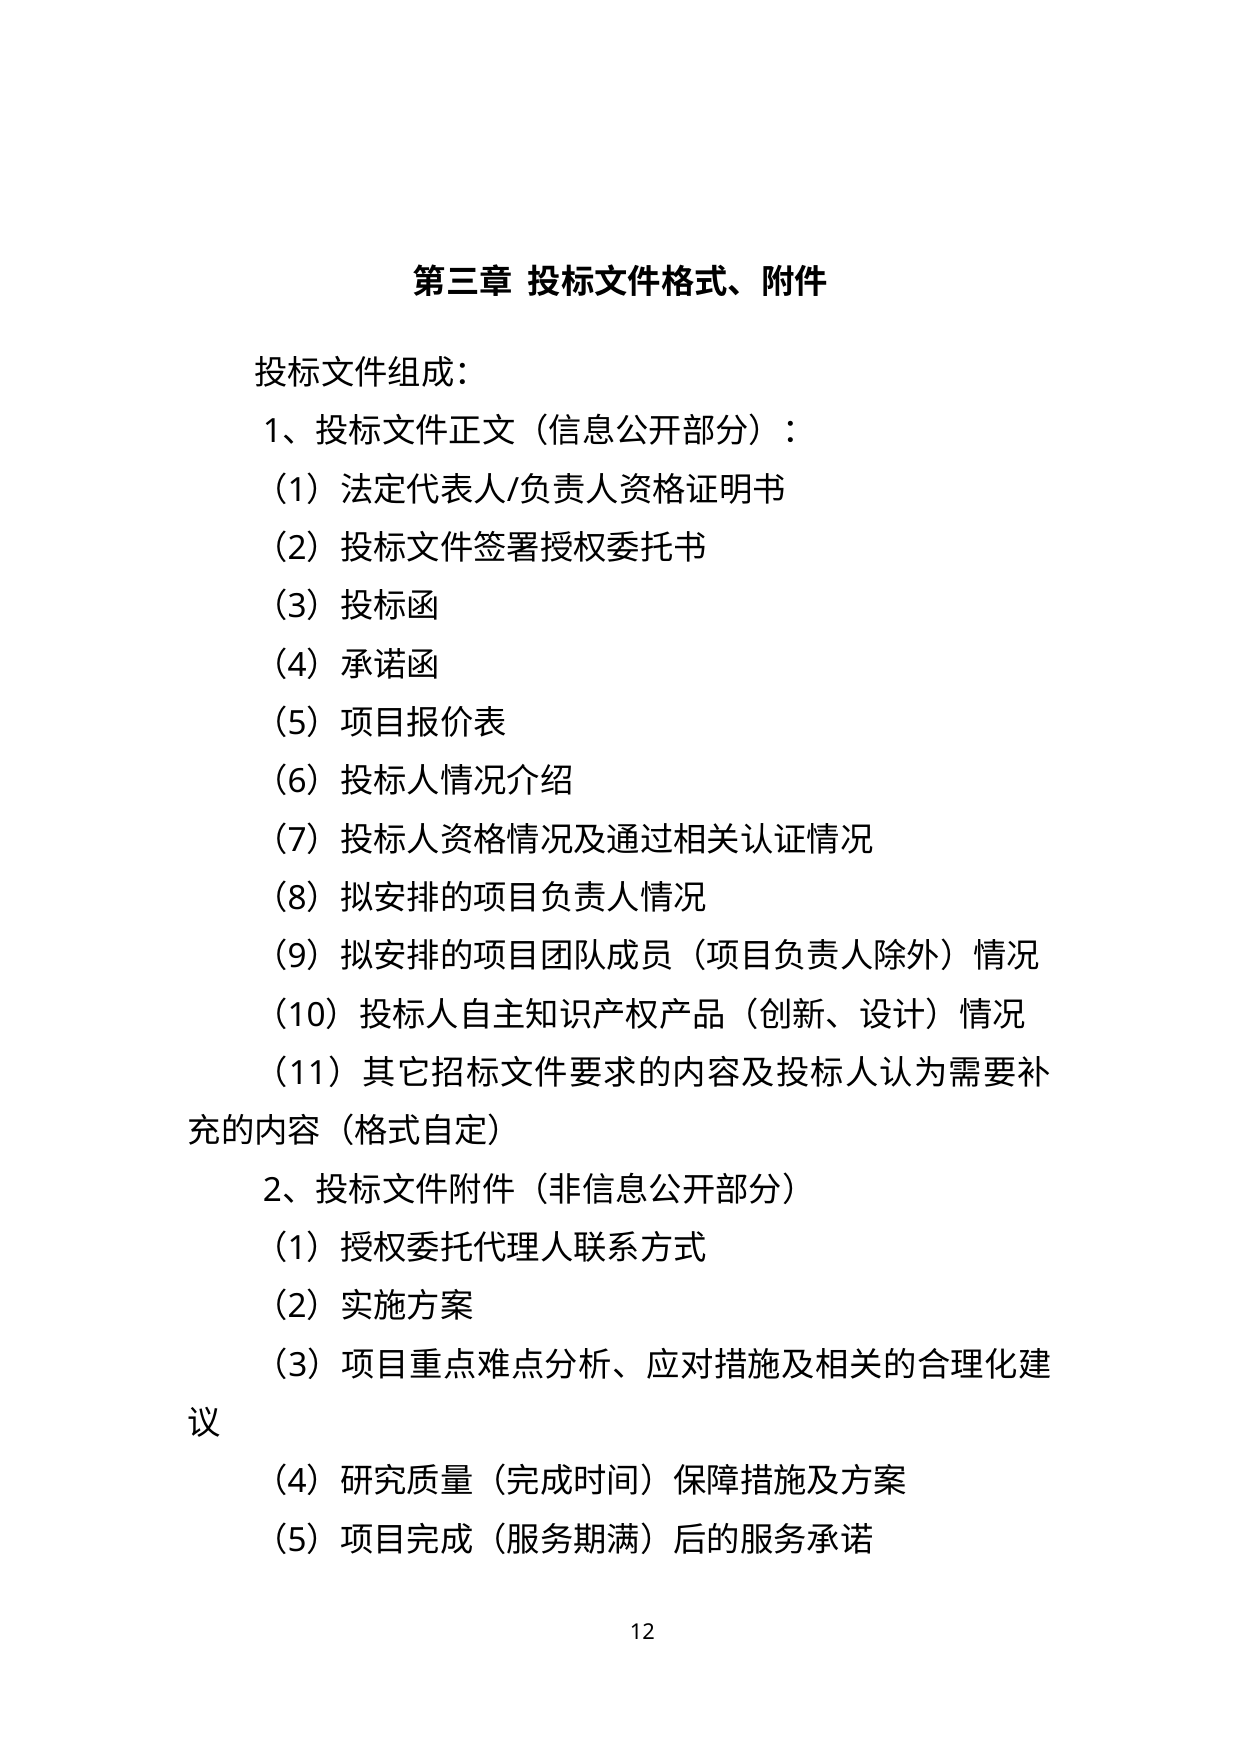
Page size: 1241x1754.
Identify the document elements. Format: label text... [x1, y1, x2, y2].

text （5）项目完成（服务期满）后的服务承诺 [187, 1504, 1053, 1563]
text （1）授权委托代理人联系方式 [187, 1213, 1053, 1271]
text （6）投标人情况介绍 [187, 746, 1053, 804]
text （2）实施方案 [187, 1271, 1053, 1329]
text （10）投标人自主知识产权产品（创新、设计）情况 [187, 979, 1053, 1038]
text （1）法定代表人/负责人资格证明书 [187, 454, 1053, 513]
text （4）承诺函 [187, 629, 1053, 688]
subtitle 第三章 投标文件格式、附件 [187, 247, 1053, 305]
text （5）项目报价表 [187, 688, 1053, 746]
text （9）拟安排的项目团队成员（项目负责人除外）情况 [187, 921, 1053, 979]
text 1、投标文件正文（信息公开部分）： [187, 396, 1053, 454]
text （2）投标文件签署授权委托书 [187, 513, 1053, 571]
text （11）其它招标文件要求的内容及投标人认为需要补充的内容（格式自定） [187, 1038, 1053, 1154]
text （7）投标人资格情况及通过相关认证情况 [187, 804, 1053, 863]
text （8）拟安排的项目负责人情况 [187, 863, 1053, 921]
text （4）研究质量（完成时间）保障措施及方案 [187, 1446, 1053, 1504]
text 2、投标文件附件（非信息公开部分） [187, 1154, 1053, 1213]
text 投标文件组成： [187, 338, 1053, 396]
text （3）项目重点难点分析、应对措施及相关的合理化建议 [187, 1329, 1053, 1446]
text （3）投标函 [187, 571, 1053, 629]
